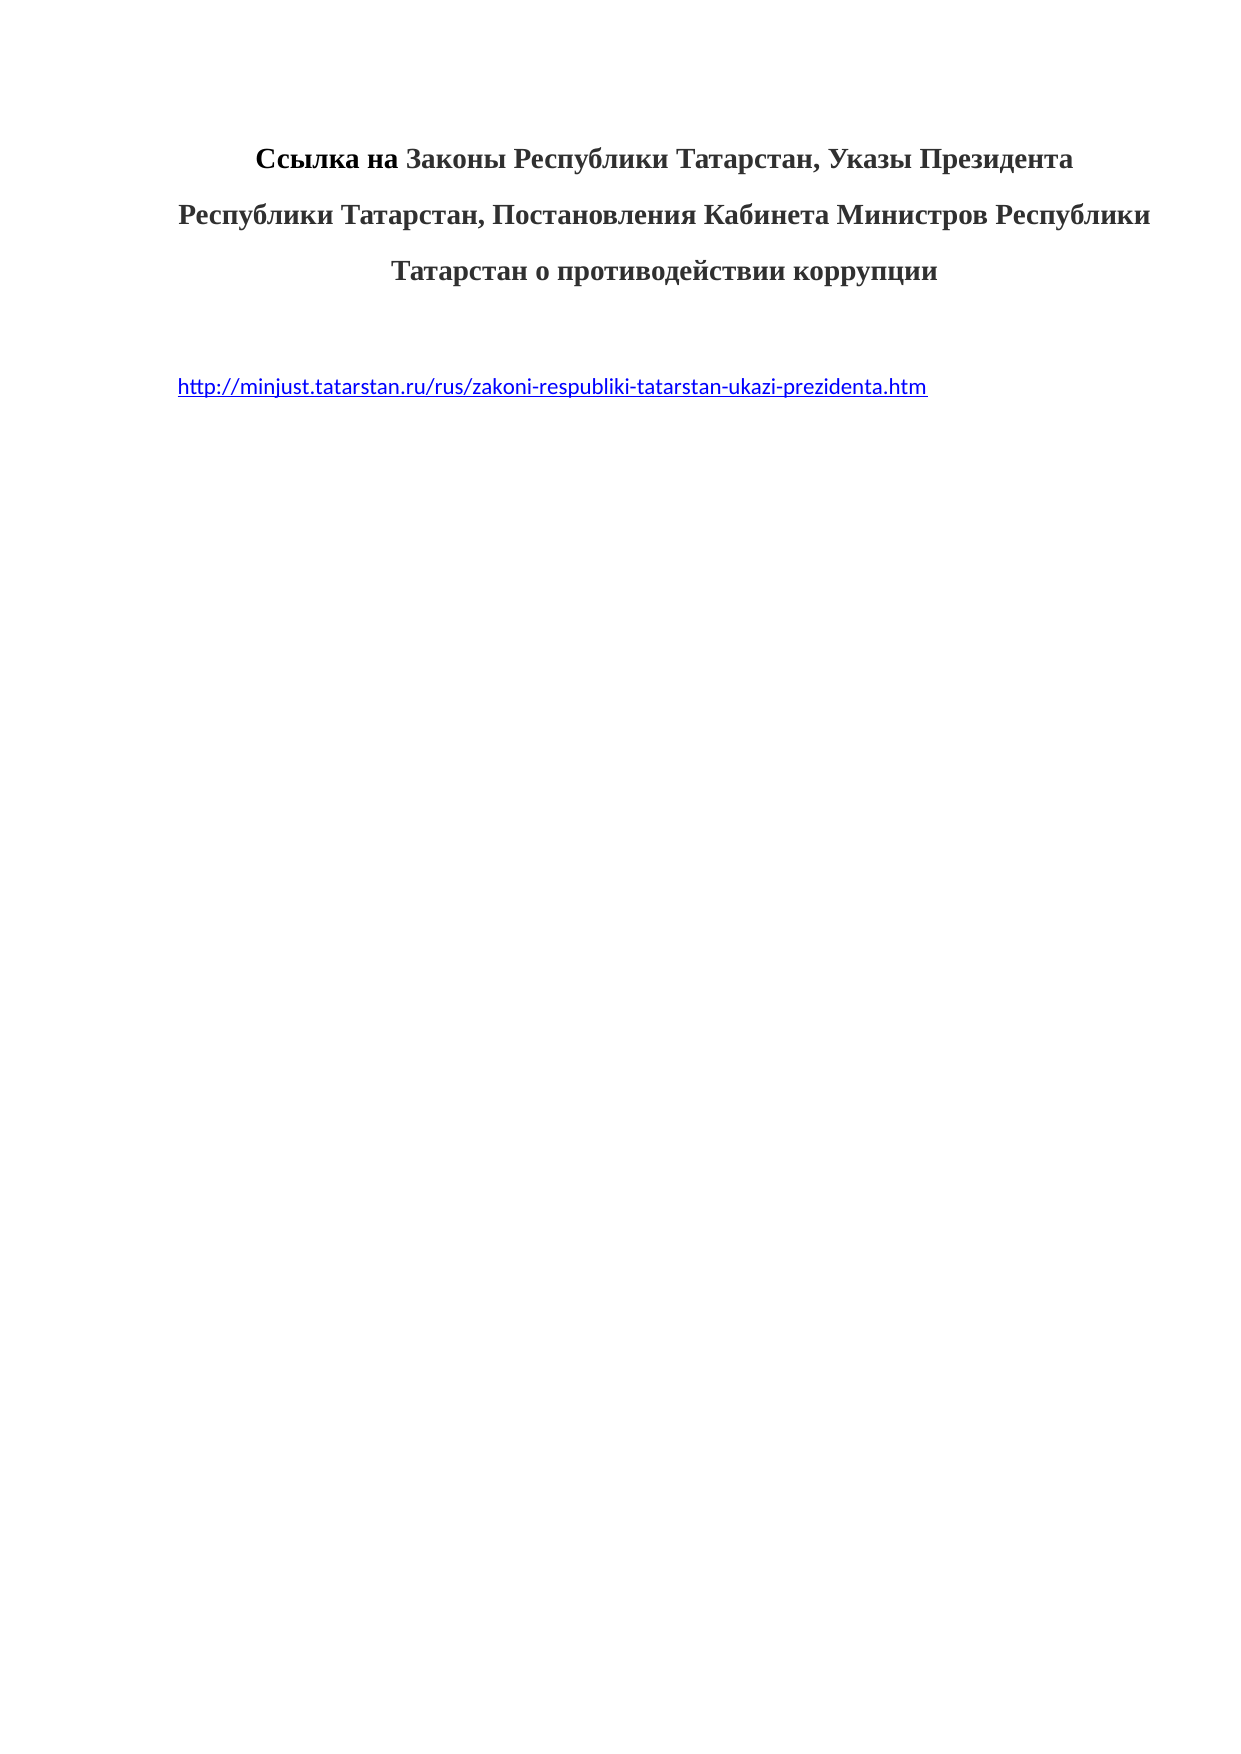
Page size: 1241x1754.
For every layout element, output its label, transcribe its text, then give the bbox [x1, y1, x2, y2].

text http://minjust.tatarstan.ru/rus/zakoni-respubliki-tatarstan-ukazi-prezidenta.htm [177, 372, 1152, 400]
subtitle Ссылка на Законы Республики Татарстан, Указы Президента Республики Татарстан, Постановления Кабинета Министров Республики Татарстан о противодействии коррупции [177, 118, 1152, 287]
